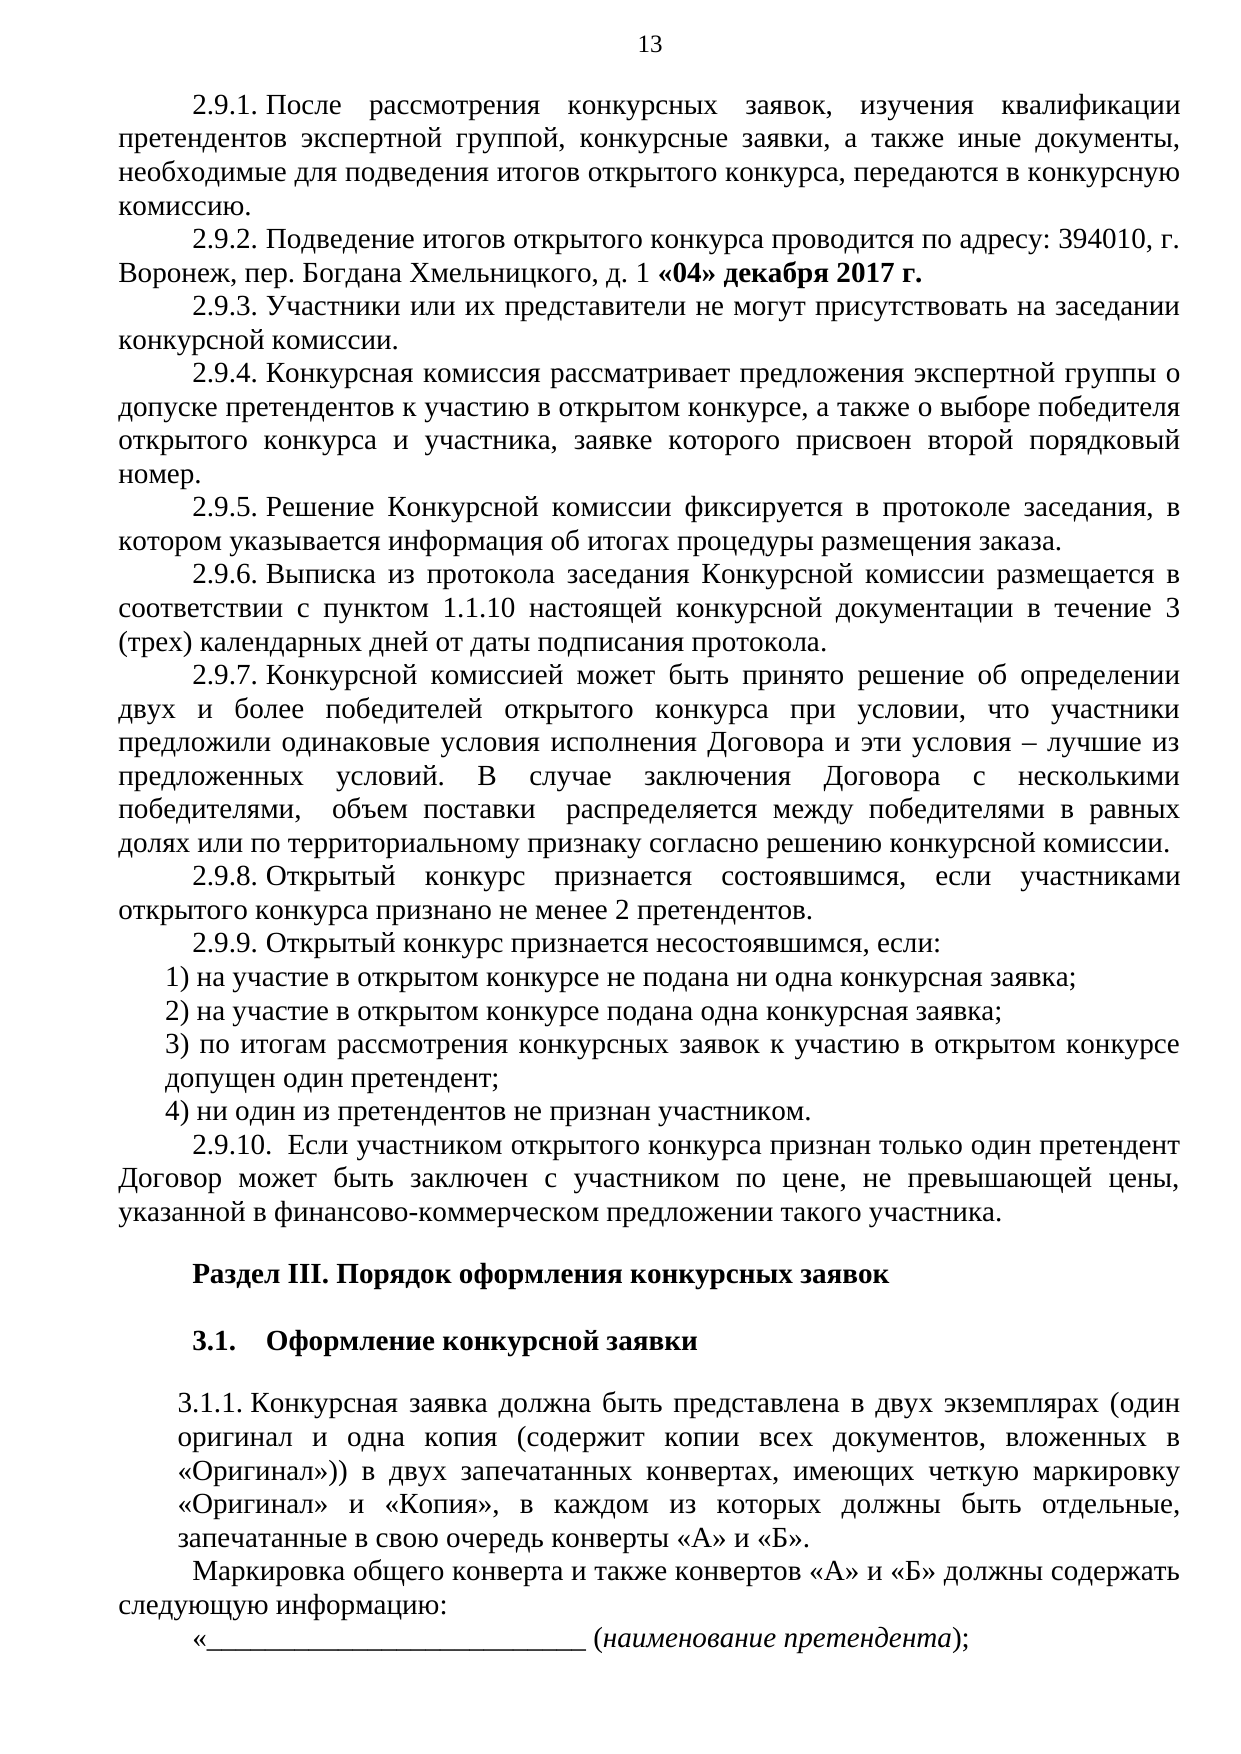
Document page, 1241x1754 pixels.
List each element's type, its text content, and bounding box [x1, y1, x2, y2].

subtitle Оформление конкурсной заявки [118, 1323, 1181, 1357]
text «__________________________ (наименование претендента); [118, 1620, 1181, 1654]
text 2.9.10. Если участником открытого конкурса признан только один претендент Договор может быть заключен с участником по цене, не превышающей цены, указанной в финансово-коммерческом предложении такого участника. [118, 1127, 1181, 1227]
text 4) ни один из претендентов не признан участником. [165, 1093, 1181, 1127]
list Участники или их представители не могут присутствовать на заседании конкурсной комиссии. [118, 288, 1181, 355]
text 3) по итогам рассмотрения конкурсных заявок к участию в открытом конкурсе допущен один претендент; [165, 1026, 1181, 1093]
list Конкурсной комиссией может быть принято решение об определении двух и более победителей открытого конкурса при условии, что участники предложили одинаковые условия исполнения Договора и эти условия – лучшие из предложенных условий. В случае заключения Договора с несколькими победителями, объем поставки распределяется между победителями в равных долях или по территориальному признаку согласно решению конкурсной комиссии. [118, 657, 1181, 858]
list Конкурсная заявка должна быть представлена в двух экземплярах (один оригинал и одна копия (содержит копии всех документов, вложенных в «Оригинал»)) в двух запечатанных конвертах, имеющих четкую маркировку «Оригинал» и «Копия», в каждом из которых должны быть отдельные, запечатанные в свою очередь конверты «А» и «Б». [177, 1386, 1181, 1553]
text Раздел III. Порядок оформления конкурсных заявок [118, 1256, 1181, 1290]
text 1) на участие в открытом конкурсе не подана ни одна конкурсная заявка; [165, 959, 1181, 993]
text Маркировка общего конверта и также конвертов «А» и «Б» должны содержать следующую информацию: [118, 1553, 1181, 1620]
list Выписка из протокола заседания Конкурсной комиссии размещается в соответствии с пунктом 1.1.10 настоящей конкурсной документации в течение 3 (трех) календарных дней от даты подписания протокола. [118, 557, 1181, 657]
list Открытый конкурс признается состоявшимся, если участниками открытого конкурса признано не менее 2 претендентов. [118, 858, 1181, 926]
list После рассмотрения конкурсных заявок, изучения квалификации претендентов экспертной группой, конкурсные заявки, а также иные документы, необходимые для подведения итогов открытого конкурса, передаются в конкурсную комиссию. [118, 87, 1181, 221]
text 2) на участие в открытом конкурсе подана одна конкурсная заявка; [165, 993, 1181, 1026]
list Решение Конкурсной комиссии фиксируется в протоколе заседания, в котором указывается информация об итогах процедуры размещения заказа. [118, 489, 1181, 557]
list Подведение итогов открытого конкурса проводится по адресу: . Воронеж, пер. Богдана Хмельницкого, д. 1 «04» декабря 2017 г. [118, 221, 1181, 288]
list Открытый конкурс признается несостоявшимся, если: [118, 926, 1181, 959]
list Конкурсная комиссия рассматривает предложения экспертной группы о допуске претендентов к участию в открытом конкурсе, а также о выборе победителя открытого конкурса и участника, заявке которого присвоен второй порядковый номер. [118, 355, 1181, 489]
